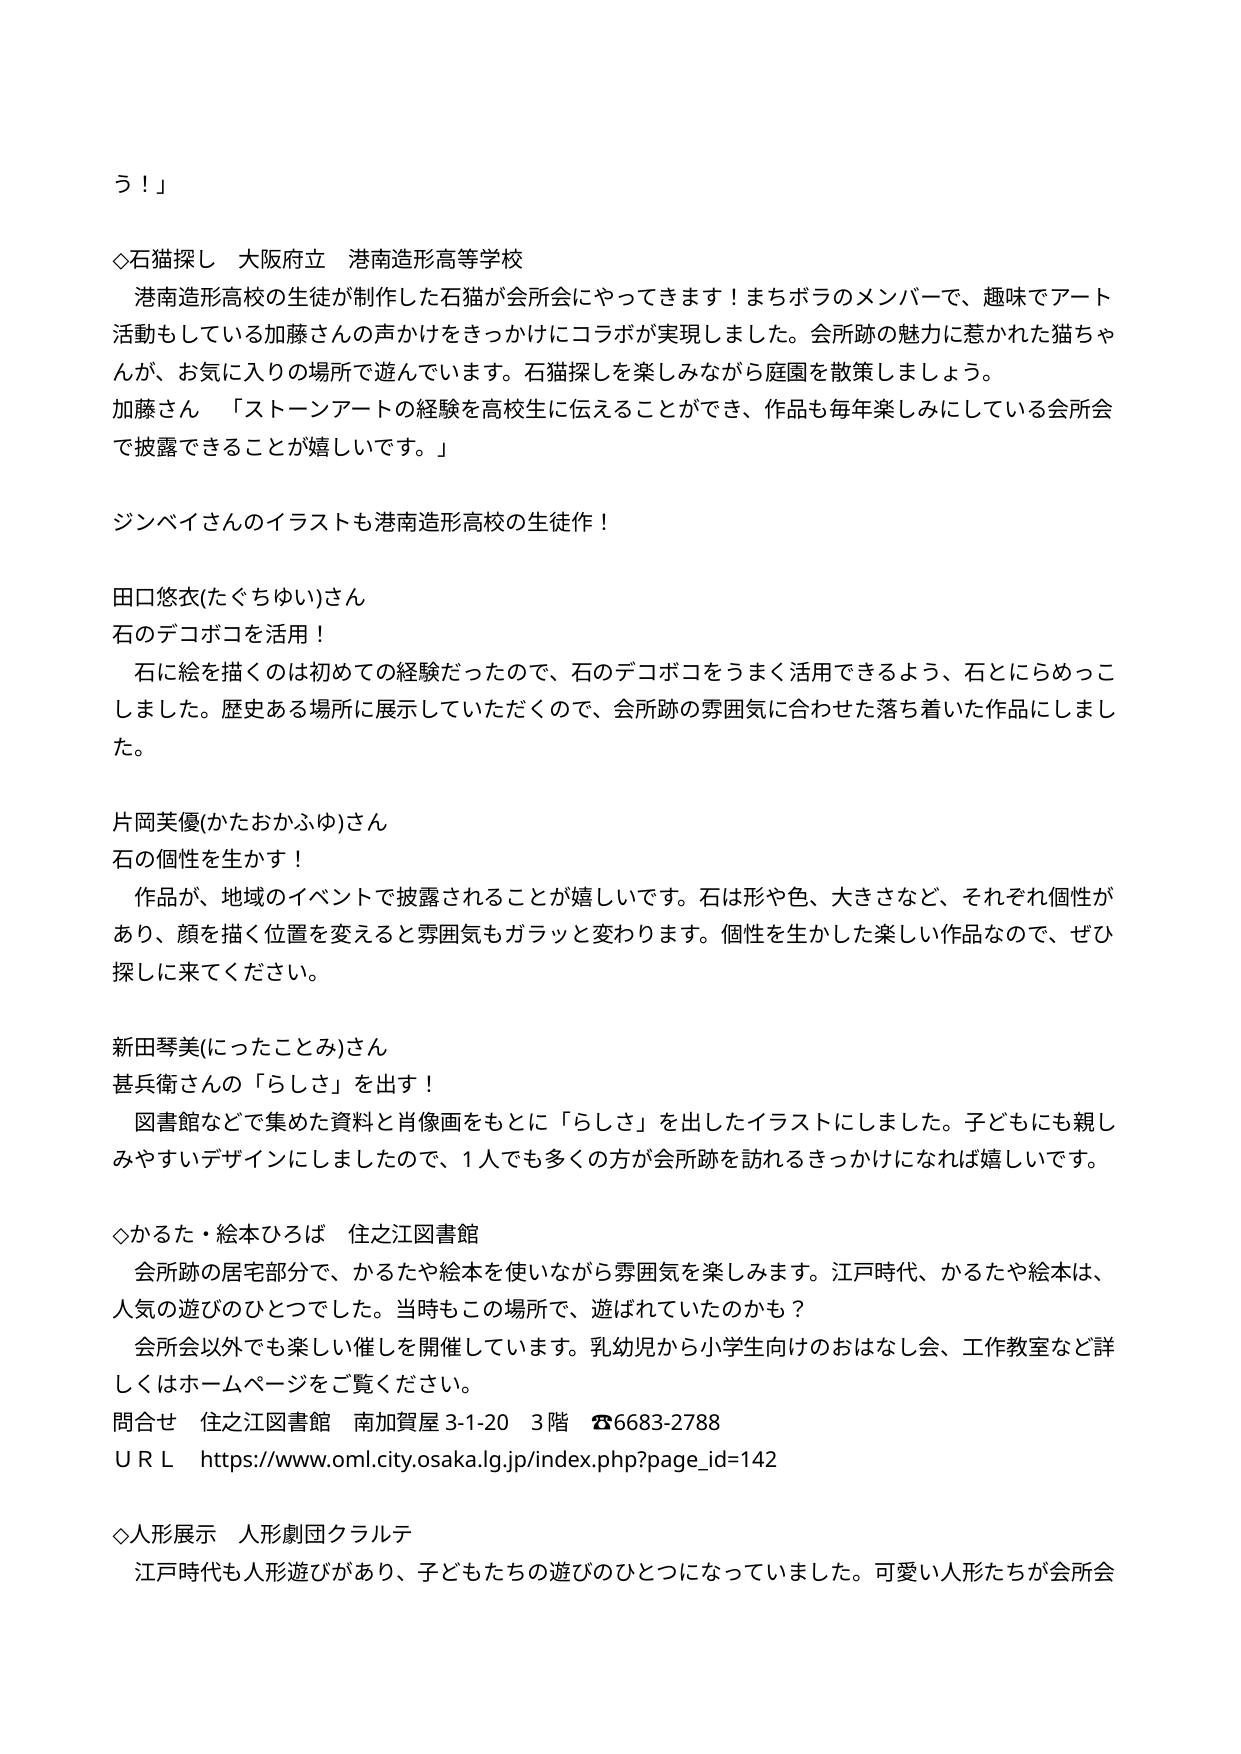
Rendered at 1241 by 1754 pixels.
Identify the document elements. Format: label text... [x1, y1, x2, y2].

text ◇人形展示 人形劇団クラルテ [112, 1514, 1128, 1552]
text 会所跡の居宅部分で、かるたや絵本を使いながら雰囲気を楽しみます。江戸時代、かるたや絵本は、人気の遊びのひとつでした。当時もこの場所で、遊ばれていたのかも？ [112, 1252, 1128, 1327]
text 作品が、地域のイベントで披露されることが嬉しいです。石は形や色、大きさなど、それぞれ個性があり、顔を描く位置を変えると雰囲気もガラッと変わります。個性を生かした楽しい作品なので、ぜひ探しに来てください。 [112, 877, 1128, 989]
text ◇石猫探し 大阪府立 港南造形高等学校 [112, 239, 1128, 277]
text 港南造形高校の生徒が制作した石猫が会所会にやってきます！まちボラのメンバーで、趣味でアート活動もしている加藤さんの声かけをきっかけにコラボが実現しました。会所跡の魅力に惹かれた猫ちゃんが、お気に入りの場所で遊んでいます。石猫探しを楽しみながら庭園を散策しましょう。 [112, 277, 1128, 389]
text 会所会以外でも楽しい催しを開催しています。乳幼児から小学生向けのおはなし会、工作教室など詳しくはホームページをご覧ください。 [112, 1327, 1128, 1402]
text 石に絵を描くのは初めての経験だったので、石のデコボコをうまく活用できるよう、石とにらめっこしました。歴史ある場所に展示していただくので、会所跡の雰囲気に合わせた落ち着いた作品にしました。 [112, 652, 1128, 764]
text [112, 164, 1128, 202]
text ＵＲＬ https://www.oml.city.osaka.lg.jp/index.php?page_id=142 [112, 1439, 1128, 1477]
text ジンベイさんのイラストも港南造形高校の生徒作！ [112, 502, 1128, 539]
text 甚兵衛さんの「らしさ」を出す！ [112, 1064, 1128, 1102]
text 田口悠衣(たぐちゆい)さん [112, 577, 1128, 614]
text 新田琴美(にったことみ)さん [112, 1027, 1128, 1064]
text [112, 1552, 1128, 1589]
text 石のデコボコを活用！ [112, 614, 1128, 652]
text 石の個性を生かす！ [112, 839, 1128, 877]
text 片岡芙優(かたおかふゆ)さん [112, 802, 1128, 839]
text 問合せ 住之江図書館 南加賀屋3-1-20 3階 ☎6683-2788 [112, 1402, 1128, 1439]
text ◇かるた・絵本ひろば 住之江図書館 [112, 1214, 1128, 1252]
text 加藤さん 「ストーンアートの経験を高校生に伝えることができ、作品も毎年楽しみにしている会所会で披露できることが嬉しいです。」 [112, 389, 1128, 464]
text 図書館などで集めた資料と肖像画をもとに「らしさ」を出したイラストにしました。子どもにも親しみやすいデザインにしましたので、1人でも多くの方が会所跡を訪れるきっかけになれば嬉しいです。 [112, 1102, 1128, 1177]
